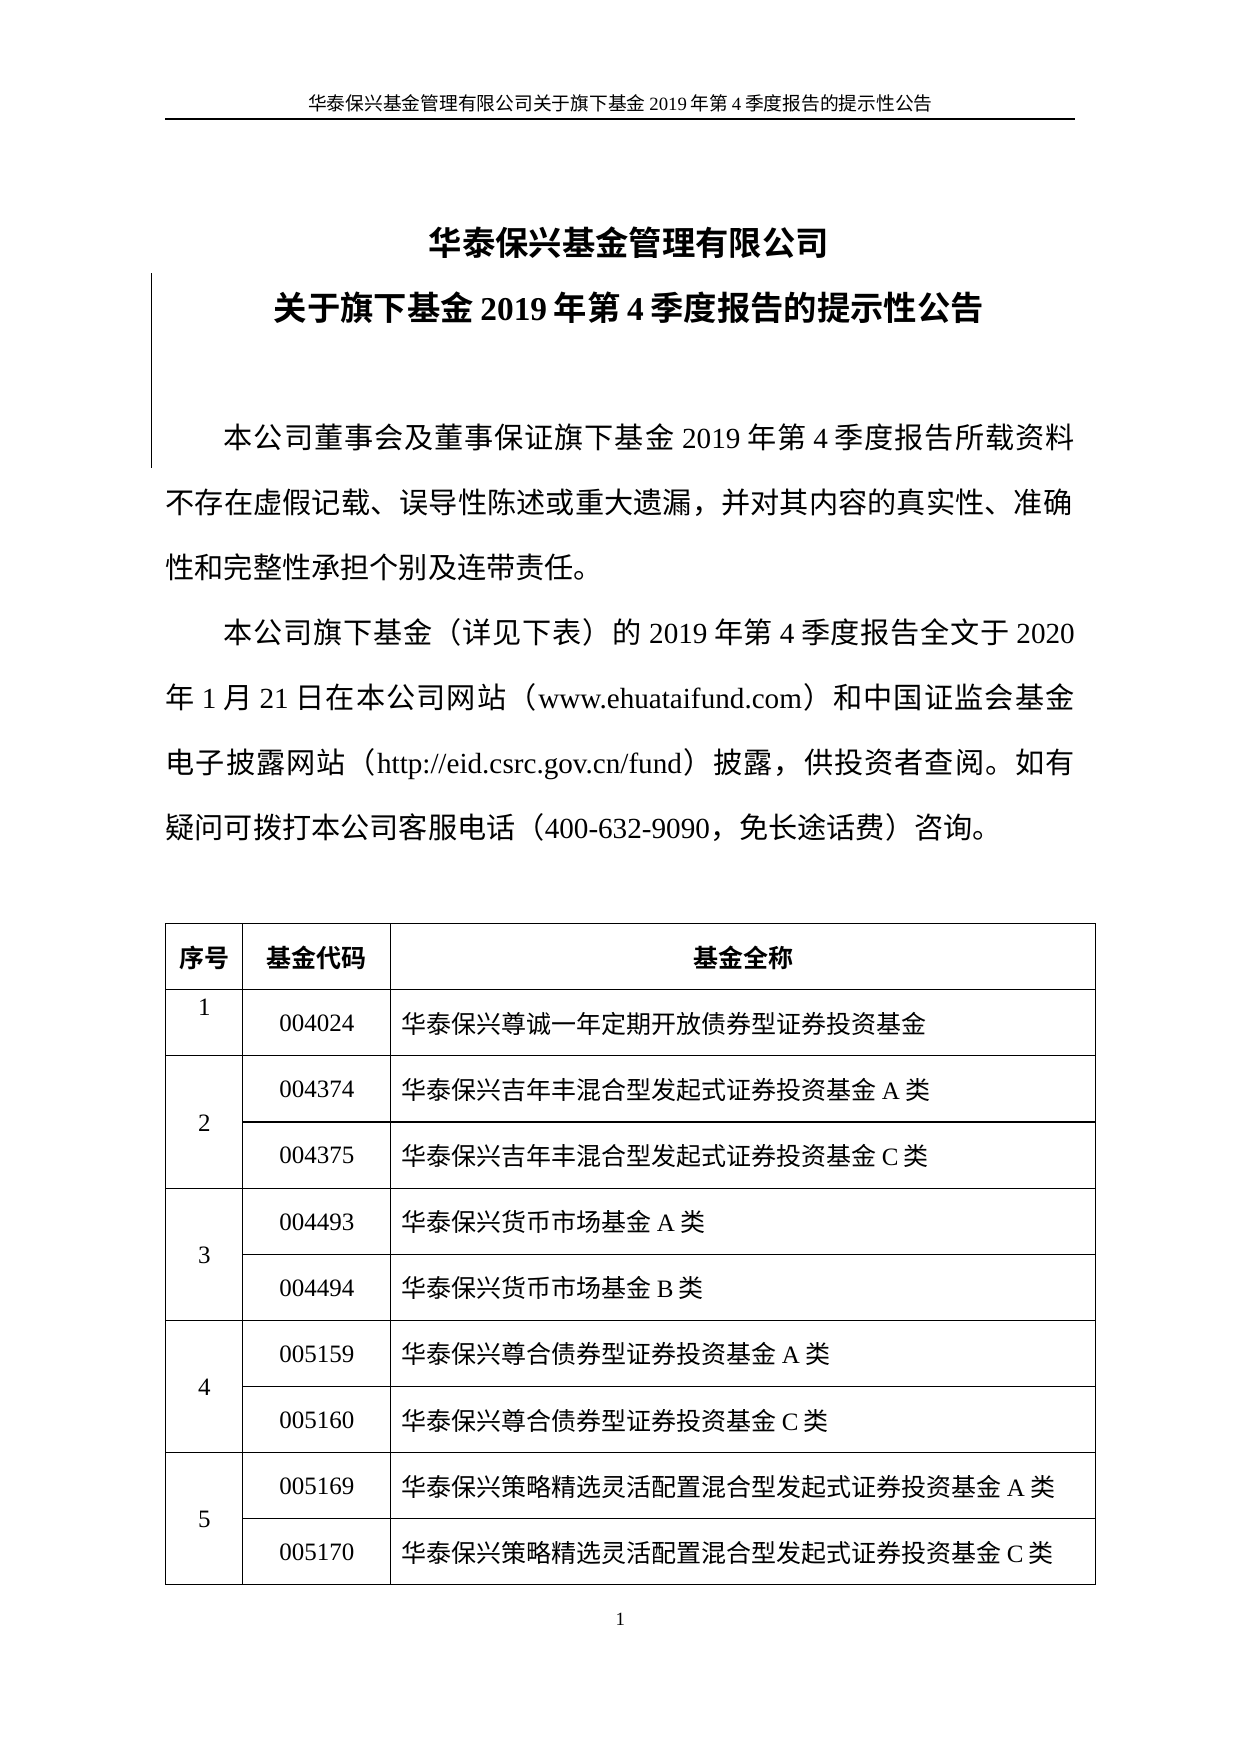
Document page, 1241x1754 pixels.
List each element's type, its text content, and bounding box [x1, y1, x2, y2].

table_cell 华泰保兴尊合债券型证券投资基金A类 [391, 1321, 1095, 1386]
table_header 序号 [166, 924, 242, 989]
table_cell 华泰保兴货币市场基金A类 [391, 1189, 1095, 1253]
table_cell 005160 [243, 1387, 390, 1452]
table_cell 华泰保兴尊合债券型证券投资基金C类 [391, 1387, 1095, 1452]
table_cell 004024 [243, 990, 390, 1055]
table_cell 004493 [243, 1189, 390, 1253]
table_cell 华泰保兴策略精选灵活配置混合型发起式证券投资基金A类 [391, 1453, 1095, 1518]
text 华泰保兴基金管理有限公司 [165, 208, 1075, 273]
table_cell 华泰保兴吉年丰混合型发起式证券投资基金A类 [391, 1056, 1095, 1121]
table_cell 4 [166, 1321, 242, 1452]
table_cell 华泰保兴尊诚一年定期开放债券型证券投资基金 [391, 990, 1095, 1055]
table_cell 华泰保兴吉年丰混合型发起式证券投资基金C类 [391, 1123, 1095, 1187]
table_cell 2 [166, 1056, 242, 1187]
table_cell 005170 [243, 1519, 390, 1584]
table_cell 1 [166, 990, 242, 1055]
table_header 基金代码 [243, 924, 390, 989]
table_cell 004375 [243, 1123, 390, 1187]
table_cell 3 [166, 1189, 242, 1319]
text 本公司董事会及董事保证旗下基金2019年第4季度报告所载资料不存在虚假记载、误导性陈述或重大遗漏，并对其内容的真实性、准确性和完整性承担个别及连带责任。 [165, 403, 1075, 598]
table_cell 华泰保兴策略精选灵活配置混合型发起式证券投资基金C类 [391, 1519, 1095, 1584]
text 关于旗下基金2019年第4季度报告的提示性公告 [165, 273, 1075, 338]
table_cell 004374 [243, 1056, 390, 1121]
table_cell 005159 [243, 1321, 390, 1386]
table_cell 华泰保兴货币市场基金B类 [391, 1255, 1095, 1319]
table_header 基金全称 [391, 924, 1095, 989]
table_cell 5 [166, 1453, 242, 1584]
table_cell 004494 [243, 1255, 390, 1319]
table_cell 005169 [243, 1453, 390, 1518]
text 本公司旗下基金（详见下表）的2019年第4季度报告全文于2020年1月21日在本公司网站（www.ehuataifund.com）和中国证监会基金电子披露网站（http://eid.csrc.gov.cn/fund）披露，供投资者查阅。如有疑问可拨打本公司客服电话（400-632-9090，免长途话费）咨询。 [165, 598, 1075, 858]
